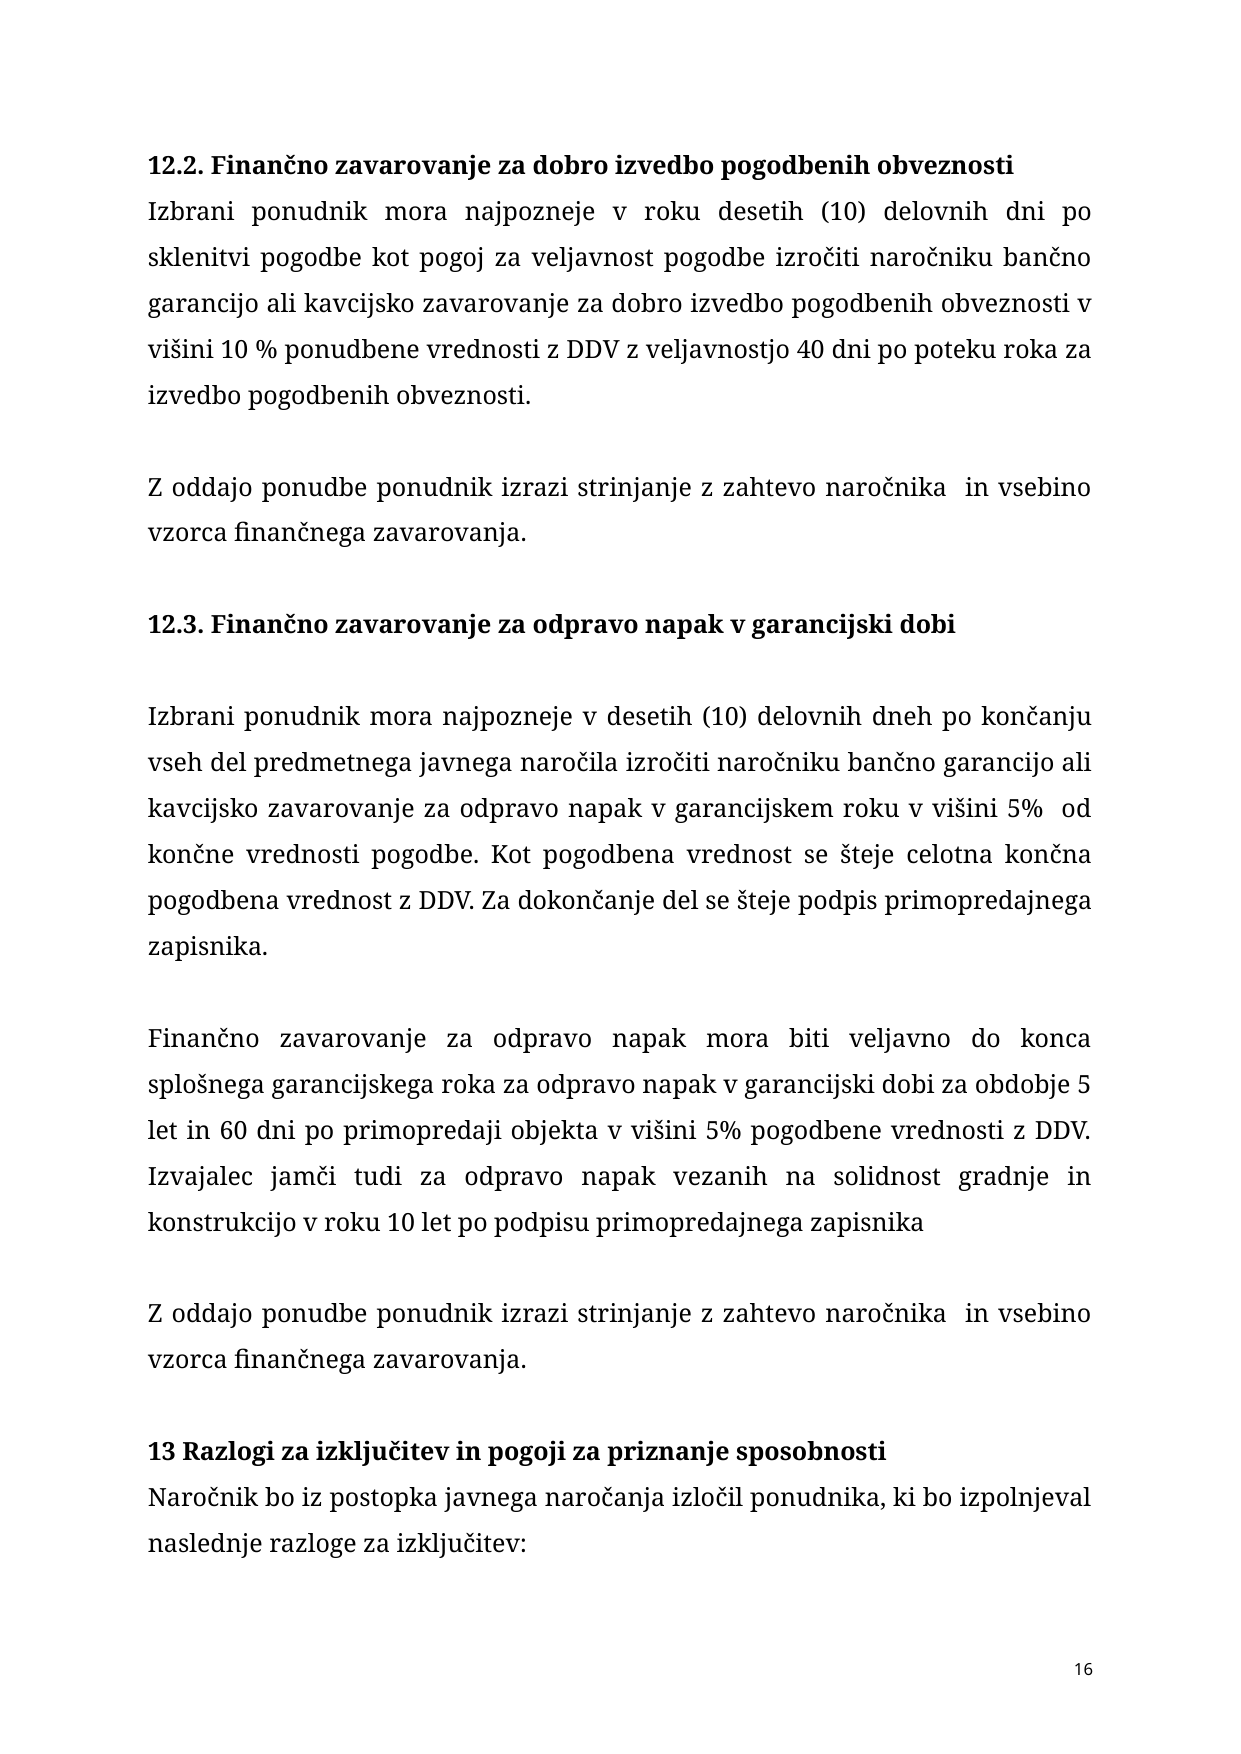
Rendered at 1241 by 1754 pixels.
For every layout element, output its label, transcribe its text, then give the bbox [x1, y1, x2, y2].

text Izbrani ponudnik mora najpozneje v desetih (10) delovnih dneh po končanju vseh del predmetnega javnega naročila izročiti naročniku bančno garancijo ali kavcijsko zavarovanje za odpravo napak v garancijskem roku v višini 5% od končne vrednosti pogodbe. Kot pogodbena vrednost se šteje celotna končna pogodbena vrednost z DDV. Za dokončanje del se šteje podpis primopredajnega zapisnika. [148, 699, 1093, 963]
text 13 Razlogi za izključitev in pogoji za priznanje sposobnosti [148, 1434, 1093, 1468]
text Z oddajo ponudbe ponudnik izrazi strinjanje z zahtevo naročnika in vsebino vzorca finančnega zavarovanja. [148, 1296, 1093, 1376]
text 12.2. Finančno zavarovanje za dobro izvedbo pogodbenih obveznosti [148, 148, 1093, 182]
text 12.3. Finančno zavarovanje za odpravo napak v garancijski dobi [148, 607, 1093, 641]
text Izbrani ponudnik mora najpozneje v roku desetih (10) delovnih dni po sklenitvi pogodbe kot pogoj za veljavnost pogodbe izročiti naročniku bančno garancijo ali kavcijsko zavarovanje za dobro izvedbo pogodbenih obveznosti v višini 10 % ponudbene vrednosti z DDV z veljavnostjo 40 dni po poteku roka za izvedbo pogodbenih obveznosti. [148, 193, 1093, 411]
text Naročnik bo iz postopka javnega naročanja izločil ponudnika, ki bo izpolnjeval naslednje razloge za izključitev: [148, 1480, 1093, 1560]
text Z oddajo ponudbe ponudnik izrazi strinjanje z zahtevo naročnika in vsebino vzorca finančnega zavarovanja. [148, 469, 1093, 549]
text Finančno zavarovanje za odpravo napak mora biti veljavno do konca splošnega garancijskega roka za odpravo napak v garancijski dobi za obdobje 5 let in 60 dni po primopredaji objekta v višini 5% pogodbene vrednosti z DDV. Izvajalec jamči tudi za odpravo napak vezanih na solidnost gradnje in konstrukcijo v roku 10 let po podpisu primopredajnega zapisnika [148, 1020, 1093, 1238]
